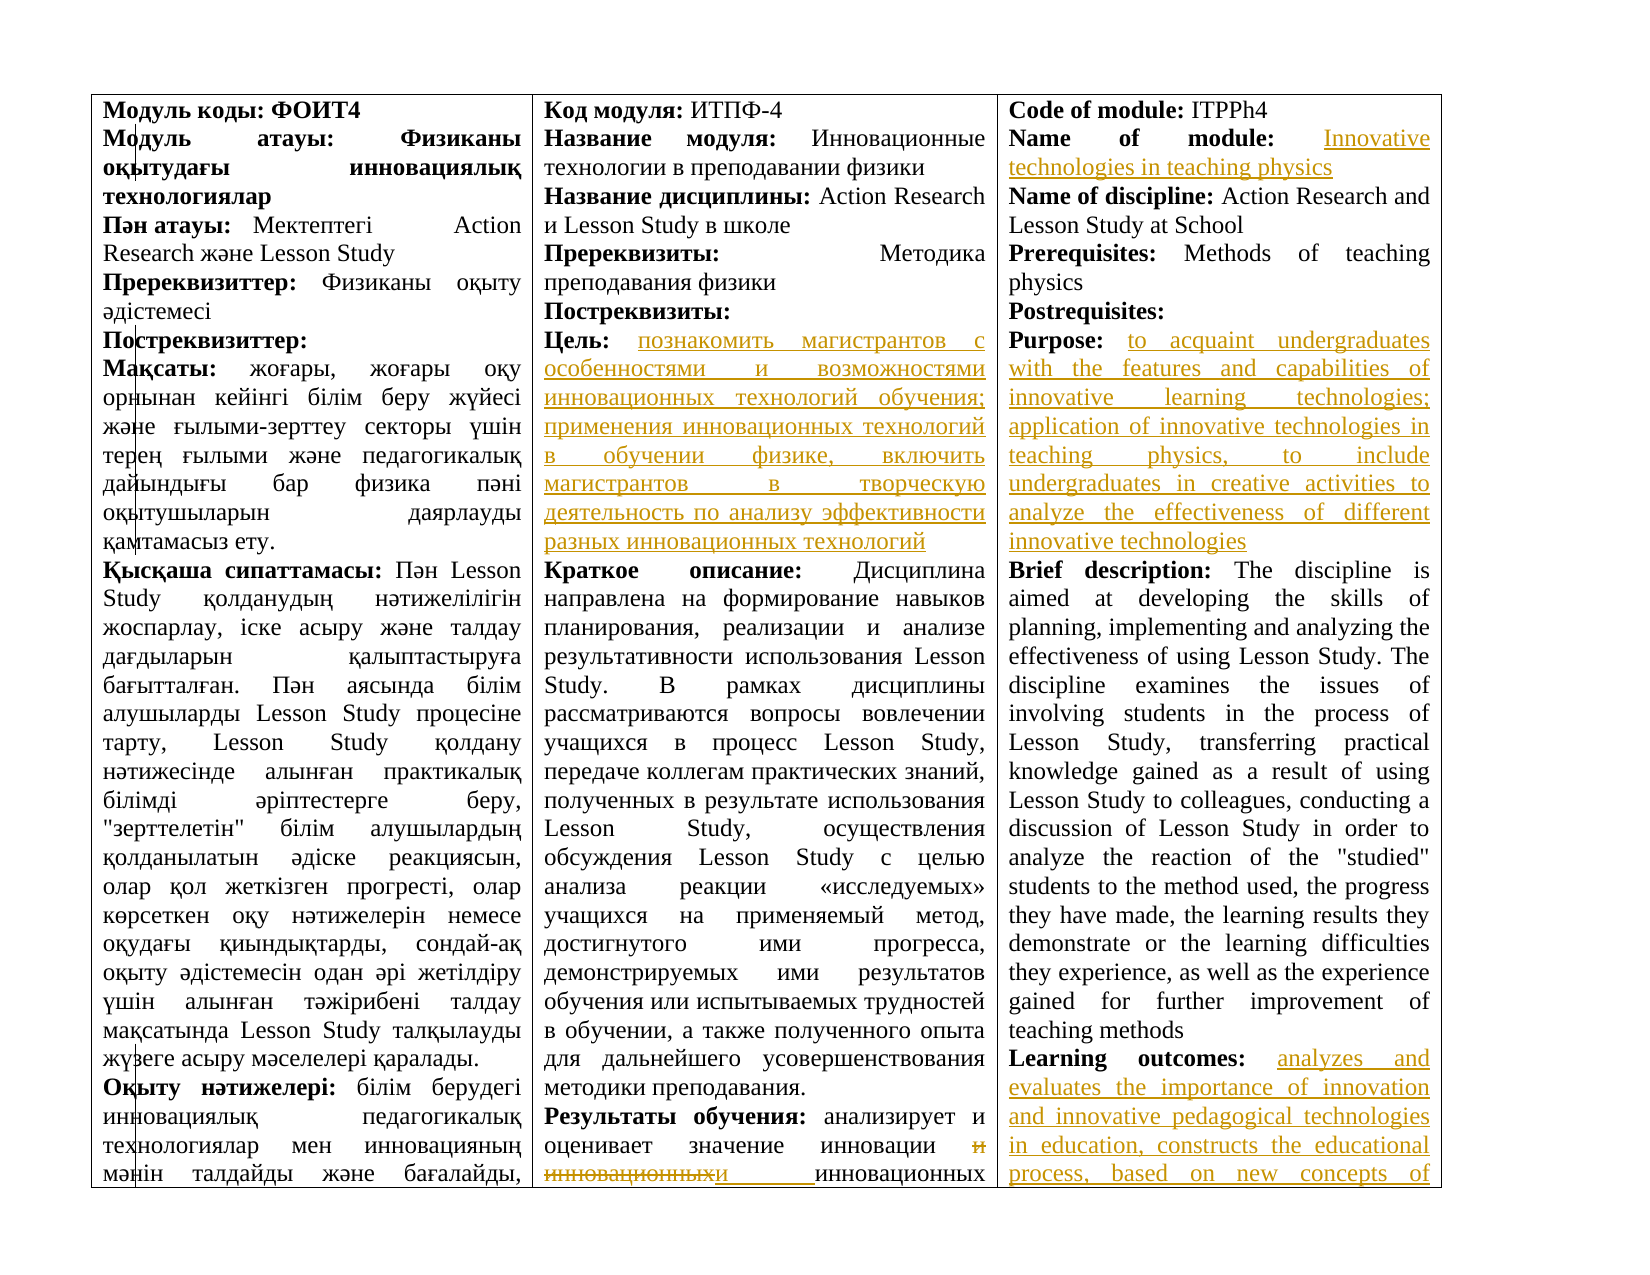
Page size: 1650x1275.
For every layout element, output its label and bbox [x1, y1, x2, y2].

table_cell [92, 95, 532, 1187]
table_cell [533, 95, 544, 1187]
table_cell [998, 95, 1441, 1187]
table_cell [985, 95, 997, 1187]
